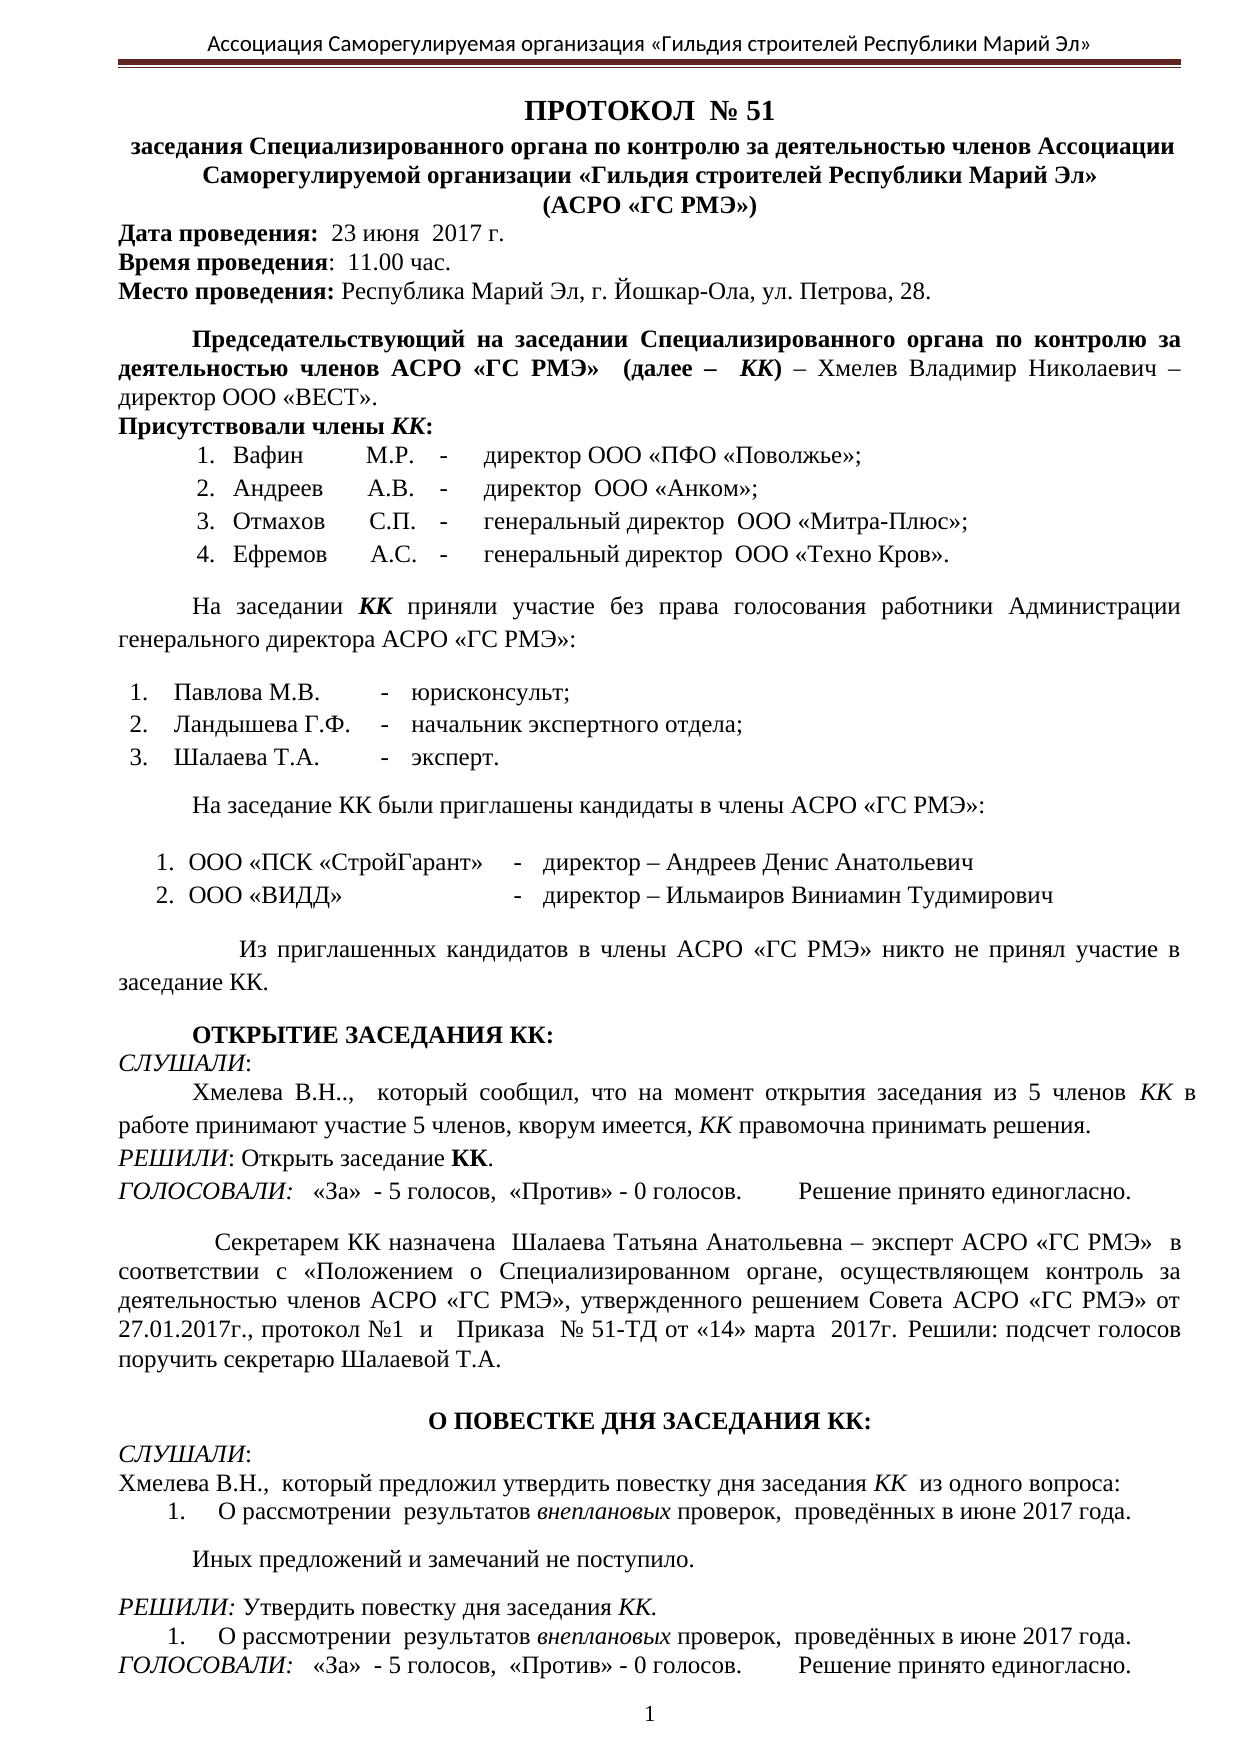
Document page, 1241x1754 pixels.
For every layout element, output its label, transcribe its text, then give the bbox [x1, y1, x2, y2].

table_header - [502, 847, 532, 880]
table_cell начальник экспертного отдела; [400, 709, 1211, 742]
table_header [148, 440, 221, 473]
list На заседание КК были приглашены кандидаты в члены АСРО «ГС РМЭ»: [118, 790, 1137, 818]
table_header О рассмотрении результатов внеплановых проверок, проведённых в июне 2017 года. [207, 1621, 1192, 1650]
table_cell ООО «ВИДД» [177, 880, 502, 912]
table_header юрисконсульт; [400, 677, 1211, 709]
table_cell эксперт. [400, 742, 1211, 771]
table_cell - [369, 742, 400, 771]
table_cell - [428, 506, 472, 539]
table_cell Ефремов А.С. [221, 539, 428, 572]
table_cell 3. [118, 742, 162, 771]
text ОТКРЫТИЕ ЗАСЕДАНИЯ КК: [118, 1020, 1181, 1048]
table_cell - [369, 709, 400, 742]
table_header О рассмотрении результатов внеплановых проверок, проведённых в июне 2017 года. [207, 1496, 1192, 1525]
table_header [118, 1496, 207, 1525]
text Хмелева В.Н.., который сообщил, что на момент открытия заседания из 5 членов КК в работе принимают участие 5 членов, кворум имеется, КК правомочна принимать решения. [118, 1077, 1196, 1139]
text Время проведения: 11.00 час. [118, 247, 1181, 276]
table_cell - [428, 473, 472, 506]
text РЕШИЛИ: Открыть заседание КК. [118, 1143, 1181, 1172]
table_header Вафин М.Р. [221, 440, 428, 473]
table_cell генеральный директор ООО «Митра-Плюс»; [473, 506, 1122, 539]
text Председательствующий на заседании Специализированного органа по контролю за деятельностью членов АСРО «ГС РМЭ» (далее – КК) – Хмелев Владимир Николаевич – директор ООО «ВЕСТ». [118, 324, 1181, 411]
text (АСРО «ГС РМЭ») [118, 190, 1181, 218]
table_cell Андреев А.В. [221, 473, 428, 506]
table_header [118, 1621, 207, 1650]
table_cell Отмахов С.П. [221, 506, 428, 539]
table_header директор ООО «ПФО «Поволжье»; [473, 440, 1122, 473]
text Дата проведения: 23 июня 2017 г. [118, 218, 1181, 247]
table_header - [369, 677, 400, 709]
table_cell [148, 539, 221, 572]
table_cell Ландышева Г.Ф. [163, 709, 369, 742]
table_cell директор ООО «Анком»; [473, 473, 1122, 506]
text Присутствовали члены КК: [118, 411, 1181, 440]
table_header ООО «ПСК «СтройГарант» [177, 847, 502, 880]
text Хмелева В.Н., который предложил утвердить повестку дня заседания КК из одного вопроса: [118, 1468, 1181, 1496]
subtitle ПРОТОКОЛ № 51 [118, 93, 1181, 126]
table_cell генеральный директор ООО «Техно Кров». [473, 539, 1122, 572]
text Из приглашенных кандидатов в члены АСРО «ГС РМЭ» никто не принял участие в заседание КК. [118, 934, 1181, 996]
table_cell 2. [118, 709, 162, 742]
text СЛУШАЛИ: [118, 1048, 1181, 1077]
table_cell [148, 473, 221, 506]
table_cell [107, 880, 177, 912]
table_header - [428, 440, 472, 473]
text РЕШИЛИ: Утвердить повестку дня заседания КК. [118, 1592, 1196, 1621]
table_cell - [502, 880, 532, 912]
table_header [107, 847, 177, 880]
text На заседании КК приняли участие без права голосования работники Администрации генерального директора АСРО «ГС РМЭ»: [44, 591, 1181, 653]
table_cell [148, 506, 221, 539]
text Секретарем КК назначена Шалаева Татьяна Анатольевна – эксперт АСРО «ГС РМЭ» в соответствии с «Положением о Специализированном органе, осуществляющем контроль за деятельностью членов АСРО «ГС РМЭ», утвержденного решением Совета АСРО «ГС РМЭ» от 27.01.2017г., протокол №1 и Приказа № 51-ТД от «14» марта 2017г. Решили: подсчет голосов поручить секретарю Шалаевой Т.А. [118, 1227, 1181, 1373]
text ГОЛОСОВАЛИ: «За» - 5 голосов, «Против» - 0 голосов. Решение принято единогласно. [118, 1176, 1211, 1205]
text О ПОВЕСТКЕ ДНЯ ЗАСЕДАНИЯ КК: [118, 1406, 1181, 1434]
table_cell - [428, 539, 472, 572]
table_cell директор – Ильмаиров Виниамин Тудимирович [532, 880, 1181, 912]
table_header Павлова М.В. [163, 677, 369, 709]
text СЛУШАЛИ: [118, 1439, 1181, 1468]
text Место проведения: Республика Марий Эл, г. Йошкар-Ола, ул. Петрова, 28. [118, 276, 1181, 305]
text заседания Специализированного органа по контролю за деятельностью членов Ассоциации Саморегулируемой организации «Гильдия строителей Республики Марий Эл» [118, 131, 1181, 190]
table_header 1. [118, 677, 162, 709]
text Иных предложений и замечаний не поступило. [118, 1544, 1181, 1573]
table_cell Шалаева Т.А. [163, 742, 369, 771]
table_header директор – Андреев Денис Анатольевич [532, 847, 1181, 880]
text ГОЛОСОВАЛИ: «За» - 5 голосов, «Против» - 0 голосов. Решение принято единогласно. [118, 1650, 1211, 1678]
